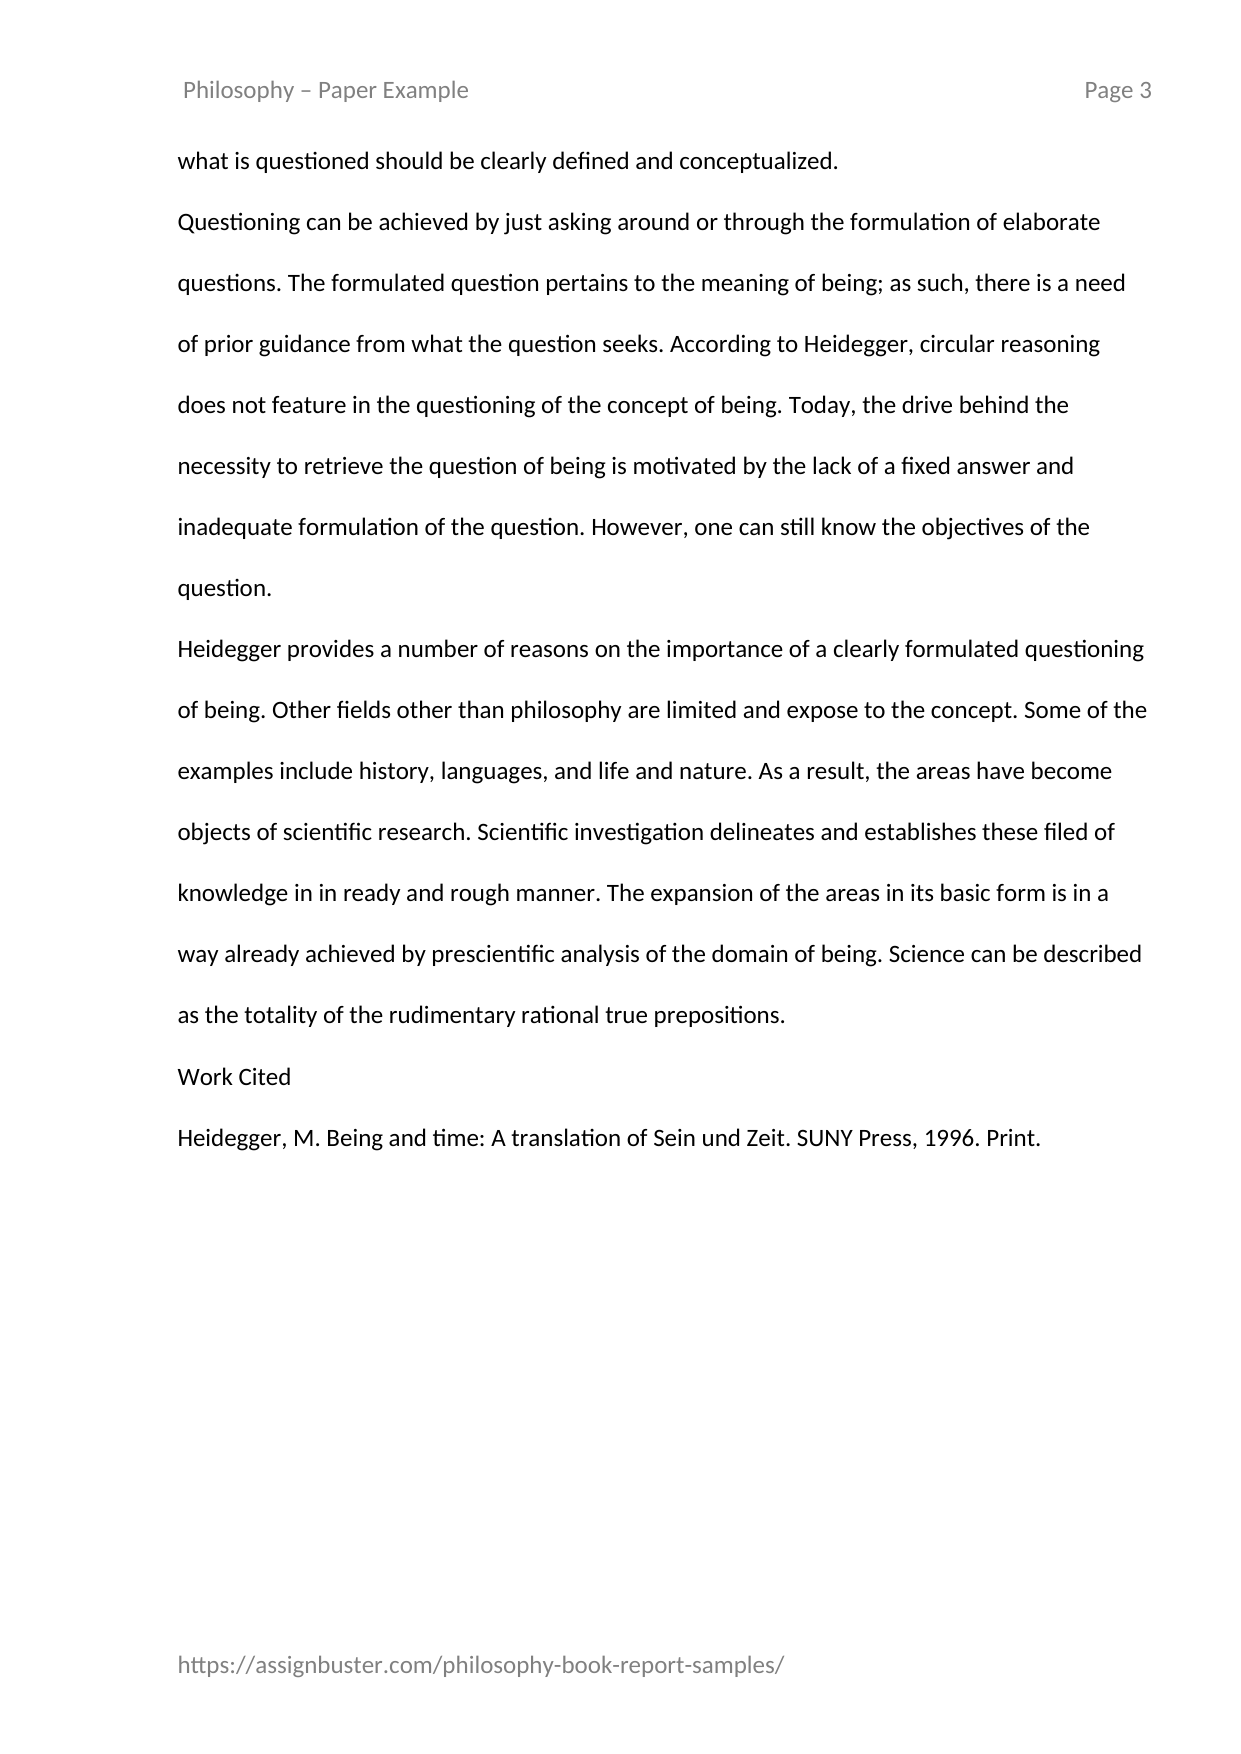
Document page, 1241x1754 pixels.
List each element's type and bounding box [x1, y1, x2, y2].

text [177, 145, 1152, 1152]
